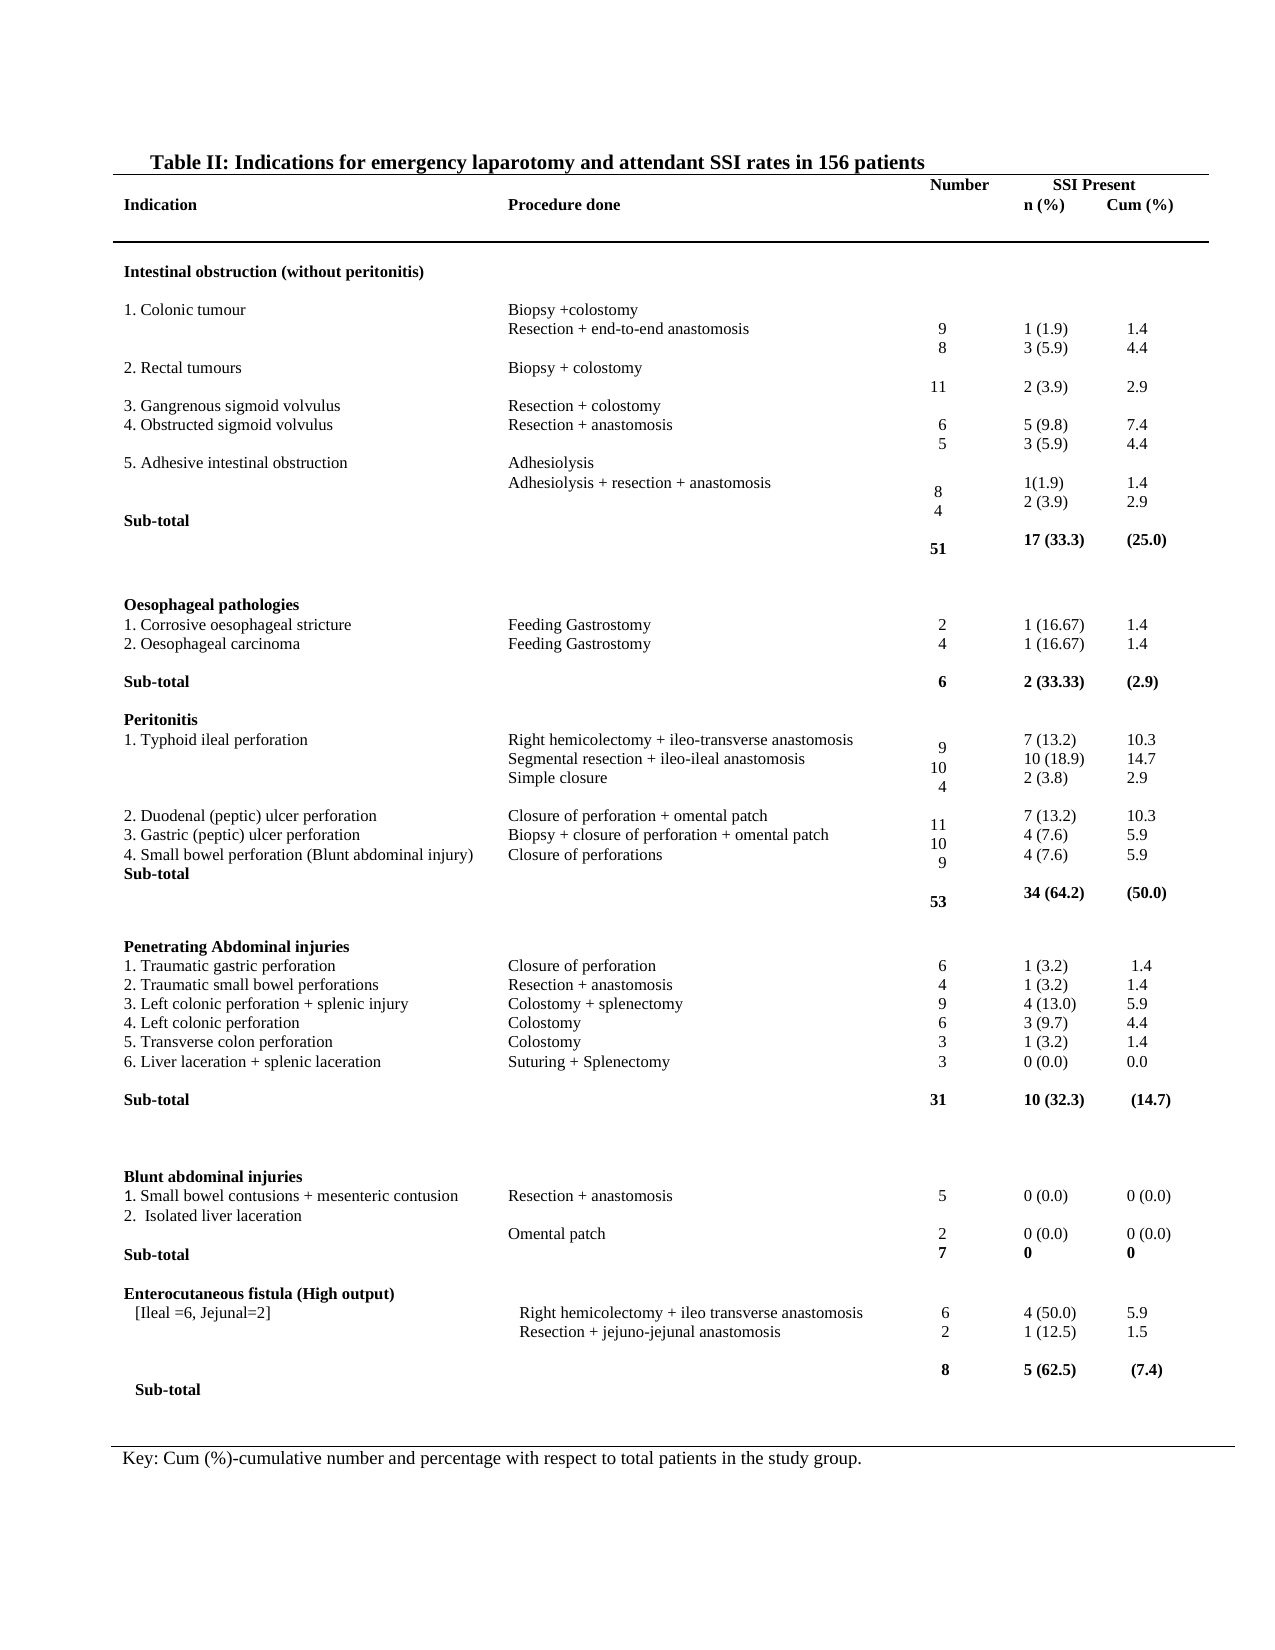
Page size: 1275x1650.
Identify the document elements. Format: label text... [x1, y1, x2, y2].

table_cell 5.9 1.5 (7.4) [1115, 1284, 1209, 1398]
table_cell Enterocutaneous fistula (High output) [Ileal =6, Jejunal=2] Sub-total [113, 1284, 497, 1398]
table_cell Resection + anastomosis Omental patch [497, 1166, 918, 1283]
table_header Indication [113, 175, 497, 241]
table_cell 1.4 1.4 5.9 4.4 1.4 0.0 (14.7) [1115, 917, 1209, 1166]
table_cell 0 (0.0) 0 (0.0) 0 [1012, 1166, 1115, 1283]
table_cell Penetrating Abdominal injuries 1. Traumatic gastric perforation 2. Traumatic small bowel perforations 3. Left colonic perforation + splenic injury 4. Left colonic perforation 5. Transverse colon perforation 6. Liver laceration + splenic laceration Sub-total [113, 917, 497, 1166]
table_header SSI Present n (%) Cum (%) [1012, 175, 1209, 241]
table_cell Biopsy +colostomy Resection + end-to-end anastomosis Biopsy + colostomy Resection + colostomy Resection + anastomosis Adhesiolysis Adhesiolysis + resection + anastomosis [497, 243, 918, 595]
subtitle Table II: Indications for emergency laparotomy and attendant SSI rates in 156 patients [150, 150, 1125, 174]
table_cell 6 2 8 [919, 1284, 1012, 1398]
table_cell 0 (0.0) 0 (0.0) 0 [1115, 1166, 1209, 1283]
table_cell 1.4 4.4 2.9 7.4 4.4 1.4 2.9 (25.0) [1115, 243, 1209, 595]
table_cell Closure of perforation Resection + anastomosis Colostomy + splenectomy Colostomy Colostomy Suturing + Splenectomy [497, 917, 918, 1166]
table_cell Right hemicolectomy + ileo transverse anastomosis Resection + jejuno-jejunal anastomosis [497, 1284, 918, 1398]
table_cell 5 2 7 [919, 1166, 1012, 1283]
table_cell 7 (13.2) 10 (18.9) 2 (3.8) 7 (13.2) 4 (7.6) 4 (7.6) 34 (64.2) [1012, 710, 1115, 917]
table_cell 4 (50.0) 1 (12.5) 5 (62.5) [1012, 1284, 1115, 1398]
table_header Procedure done [497, 175, 918, 241]
table_cell 9 10 4 11 10 9 53 [919, 710, 1012, 917]
table_cell 2 4 6 [919, 595, 1012, 710]
table_cell 6 4 9 6 3 3 31 [919, 917, 1012, 1166]
table_cell 9 8 11 6 5 8 4 51 [919, 243, 1012, 595]
table_cell Right hemicolectomy + ileo-transverse anastomosis Segmental resection + ileo-ileal anastomosis Simple closure Closure of perforation + omental patch Biopsy + closure of perforation + omental patch Closure of perforations [497, 710, 918, 917]
table_header Key: Cum (%)-cumulative number and percentage with respect to total patients in the study group. [111, 1447, 1235, 1489]
table_cell Feeding Gastrostomy Feeding Gastrostomy [497, 595, 918, 710]
table_cell Blunt abdominal injuries 1. Small bowel contusions + mesenteric contusion 2. Isolated liver laceration Sub-total [113, 1166, 497, 1283]
table_cell 1 (3.2) 1 (3.2) 4 (13.0) 3 (9.7) 1 (3.2) 0 (0.0) 10 (32.3) [1012, 917, 1115, 1166]
table_cell Oesophageal pathologies 1. Corrosive oesophageal stricture 2. Oesophageal carcinoma Sub-total [113, 595, 497, 710]
table_cell 1 (1.9) 3 (5.9) 2 (3.9) 5 (9.8) 3 (5.9) 1(1.9) 2 (3.9) 17 (33.3) [1012, 243, 1115, 595]
table_cell 10.3 14.7 2.9 10.3 5.9 5.9 (50.0) [1115, 710, 1209, 917]
table_cell Peritonitis 1. Typhoid ileal perforation 2. Duodenal (peptic) ulcer perforation 3. Gastric (peptic) ulcer perforation 4. Small bowel perforation (Blunt abdominal injury) Sub-total [113, 710, 497, 917]
table_cell 1.4 1.4 (2.9) [1115, 595, 1209, 710]
table_cell Intestinal obstruction (without peritonitis) 1. Colonic tumour 2. Rectal tumours 3. Gangrenous sigmoid volvulus 4. Obstructed sigmoid volvulus 5. Adhesive intestinal obstruction Sub-total [113, 243, 497, 595]
table_header Number [919, 175, 1012, 241]
table_cell 1 (16.67) 1 (16.67) 2 (33.33) [1012, 595, 1115, 710]
